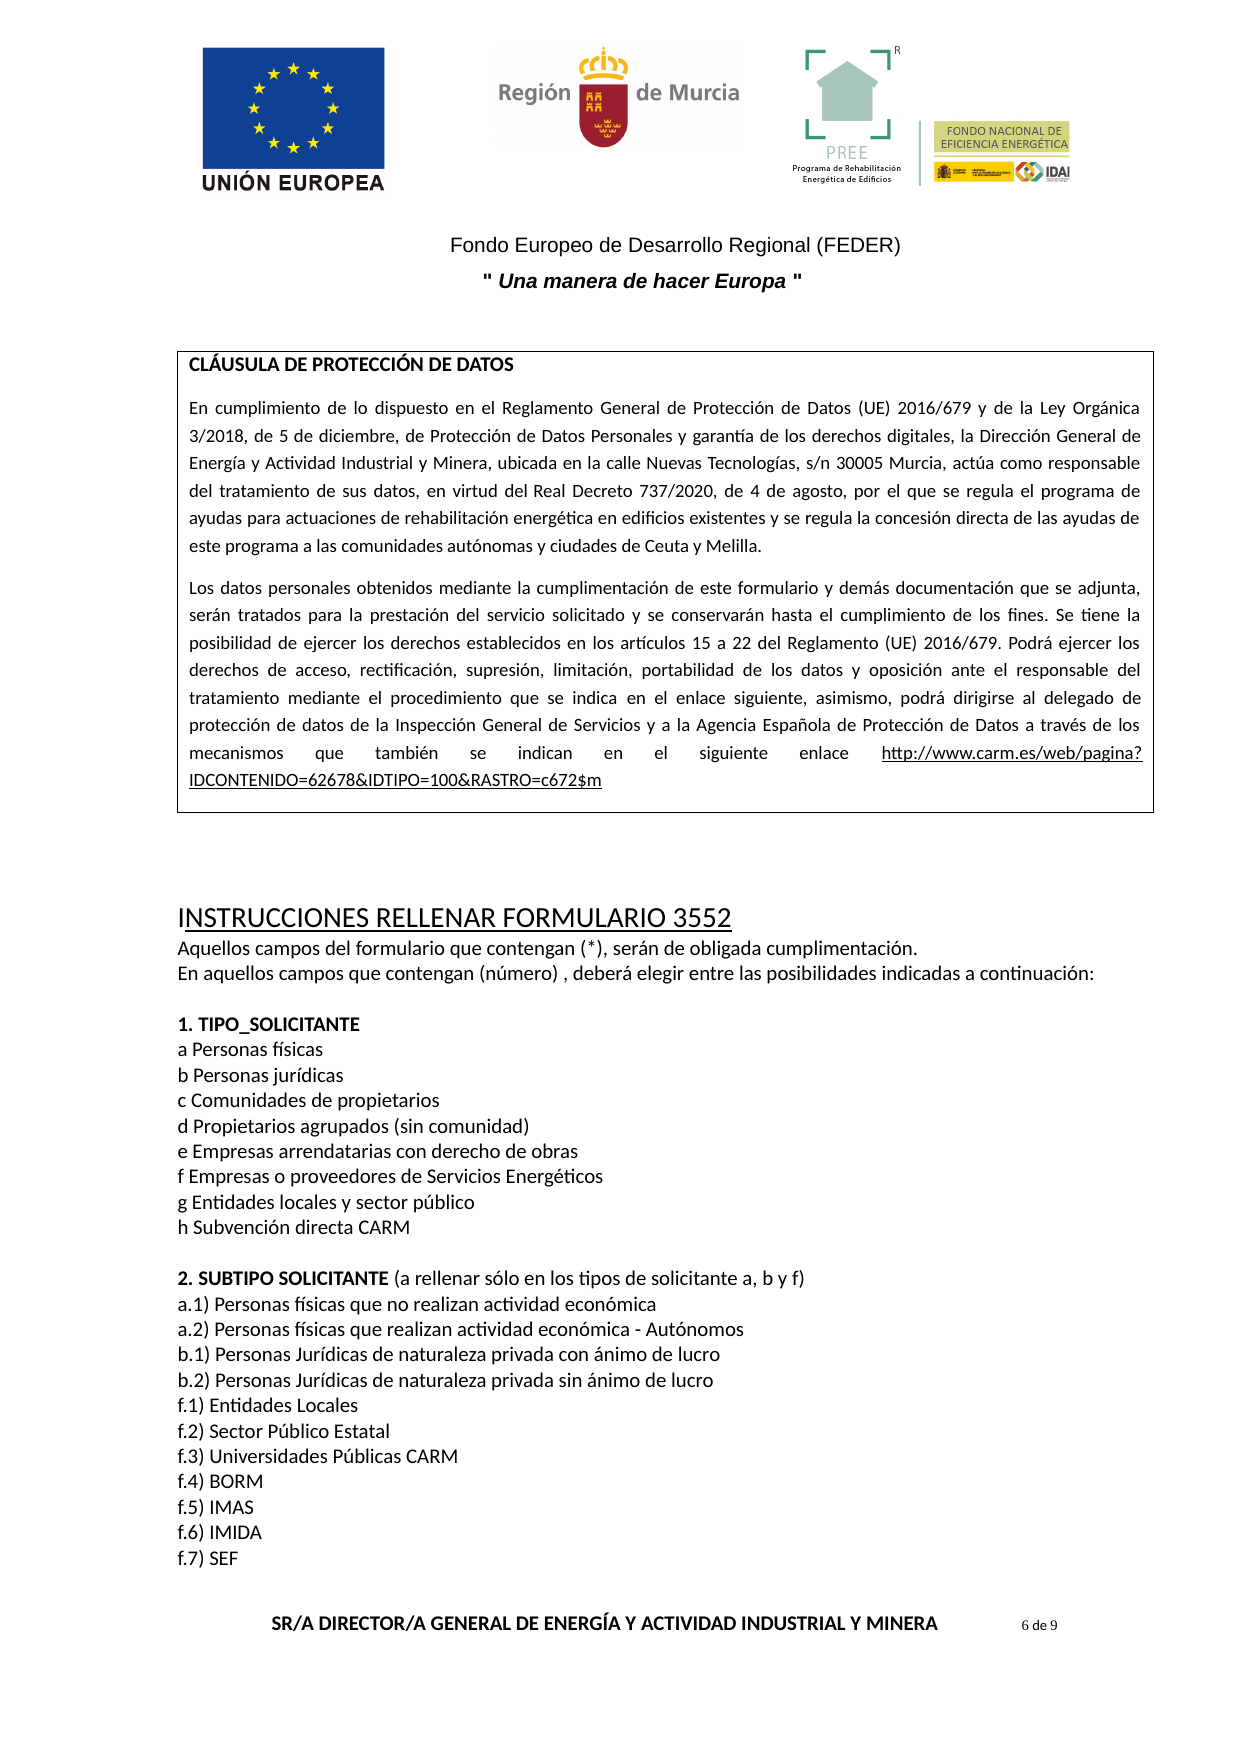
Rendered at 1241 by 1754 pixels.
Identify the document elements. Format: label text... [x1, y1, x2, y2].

text f.7) SEF [177, 1545, 1152, 1570]
text 2. SUBTIPO SOLICITANTE (a rellenar sólo en los tipos de solicitante a, b y f) [177, 1265, 1152, 1291]
text f.4) BORM [177, 1469, 1152, 1494]
text f.3) Universidades Públicas CARM [177, 1443, 1152, 1469]
text f.2) Sector Público Estatal [177, 1418, 1152, 1443]
text a.1) Personas físicas que no realizan actividad económica [177, 1291, 1152, 1316]
text En aquellos campos que contengan (número) , deberá elegir entre las posibilidades indicadas a continuación: [177, 960, 1152, 986]
text f Empresas o proveedores de Servicios Energéticos [177, 1164, 1152, 1189]
text d Propietarios agrupados (sin comunidad) [177, 1113, 1152, 1138]
text a.2) Personas físicas que realizan actividad económica - Autónomos [177, 1316, 1152, 1342]
text f.5) IMAS [177, 1494, 1152, 1519]
picture [494, 44, 743, 149]
text b Personas jurídicas [177, 1062, 1152, 1087]
text b.2) Personas Jurídicas de naturaleza privada sin ánimo de lucro [177, 1367, 1152, 1392]
text f.6) IMIDA [177, 1519, 1152, 1545]
text g Entidades locales y sector público [177, 1189, 1152, 1214]
text c Comunidades de propietarios [177, 1087, 1152, 1113]
text e Empresas arrendatarias con derecho de obras [177, 1138, 1152, 1164]
text a Personas físicas [177, 1037, 1152, 1062]
picture [199, 44, 388, 198]
text 1. TIPO_SOLICITANTE [177, 1011, 1152, 1037]
text Aquellos campos del formulario que contengan (*), serán de obligada cumplimentación. [177, 935, 1152, 960]
text INSTRUCCIONES RELLENAR FORMULARIO 3552 [177, 899, 1152, 935]
text h Subvención directa CARM [177, 1214, 1152, 1240]
text b.1) Personas Jurídicas de naturaleza privada con ánimo de lucro [177, 1342, 1152, 1367]
picture [788, 44, 1070, 185]
table_cell CLÁUSULA DE PROTECCIÓN DE DATOS En cumplimiento de lo dispuesto en el Reglamento General de Protección de Datos (UE) 2016/679 y de la Ley Orgánica 3/2018, de 5 de diciembre, de Protección de Datos Personales y garantía de los derechos digitales, la Dirección General de Energía y Actividad Industrial y Minera, ubicada en la calle Nuevas Tecnologías, s/n 30005 Murcia, actúa como responsable del tratamiento de sus datos, en virtud del Real Decreto 737/2020, de 4 de agosto, por el que se regula el programa de ayudas para actuaciones de rehabilitación energética en edificios existentes y se regula la concesión directa de las ayudas de este programa a las comunidades autónomas y ciudades de Ceuta y Melilla. Los datos personales obtenidos mediante la cumplimentación de este formulario y demás documentación que se adjunta, serán tratados para la prestación del servicio solicitado y se conservarán hasta el cumplimiento de los fines. Se tiene la posibilidad de ejercer los derechos establecidos en los artículos 15 a 22 del Reglamento (UE) 2016/679. Podrá ejercer los derechos de acceso, rectificación, supresión, limitación, portabilidad de los datos y oposición ante el responsable del tratamiento mediante el procedimiento que se indica en el enlace siguiente, asimismo, podrá dirigirse al delegado de protección de datos de la Inspección General de Servicios y a la Agencia Española de Protección de Datos a través de los mecanismos que también se indican en el siguiente enlace http://www.carm.es/web/pagina?IDCONTENIDO=62678&IDTIPO=100&RASTRO=c672$m [178, 352, 1153, 812]
text f.1) Entidades Locales [177, 1392, 1152, 1418]
